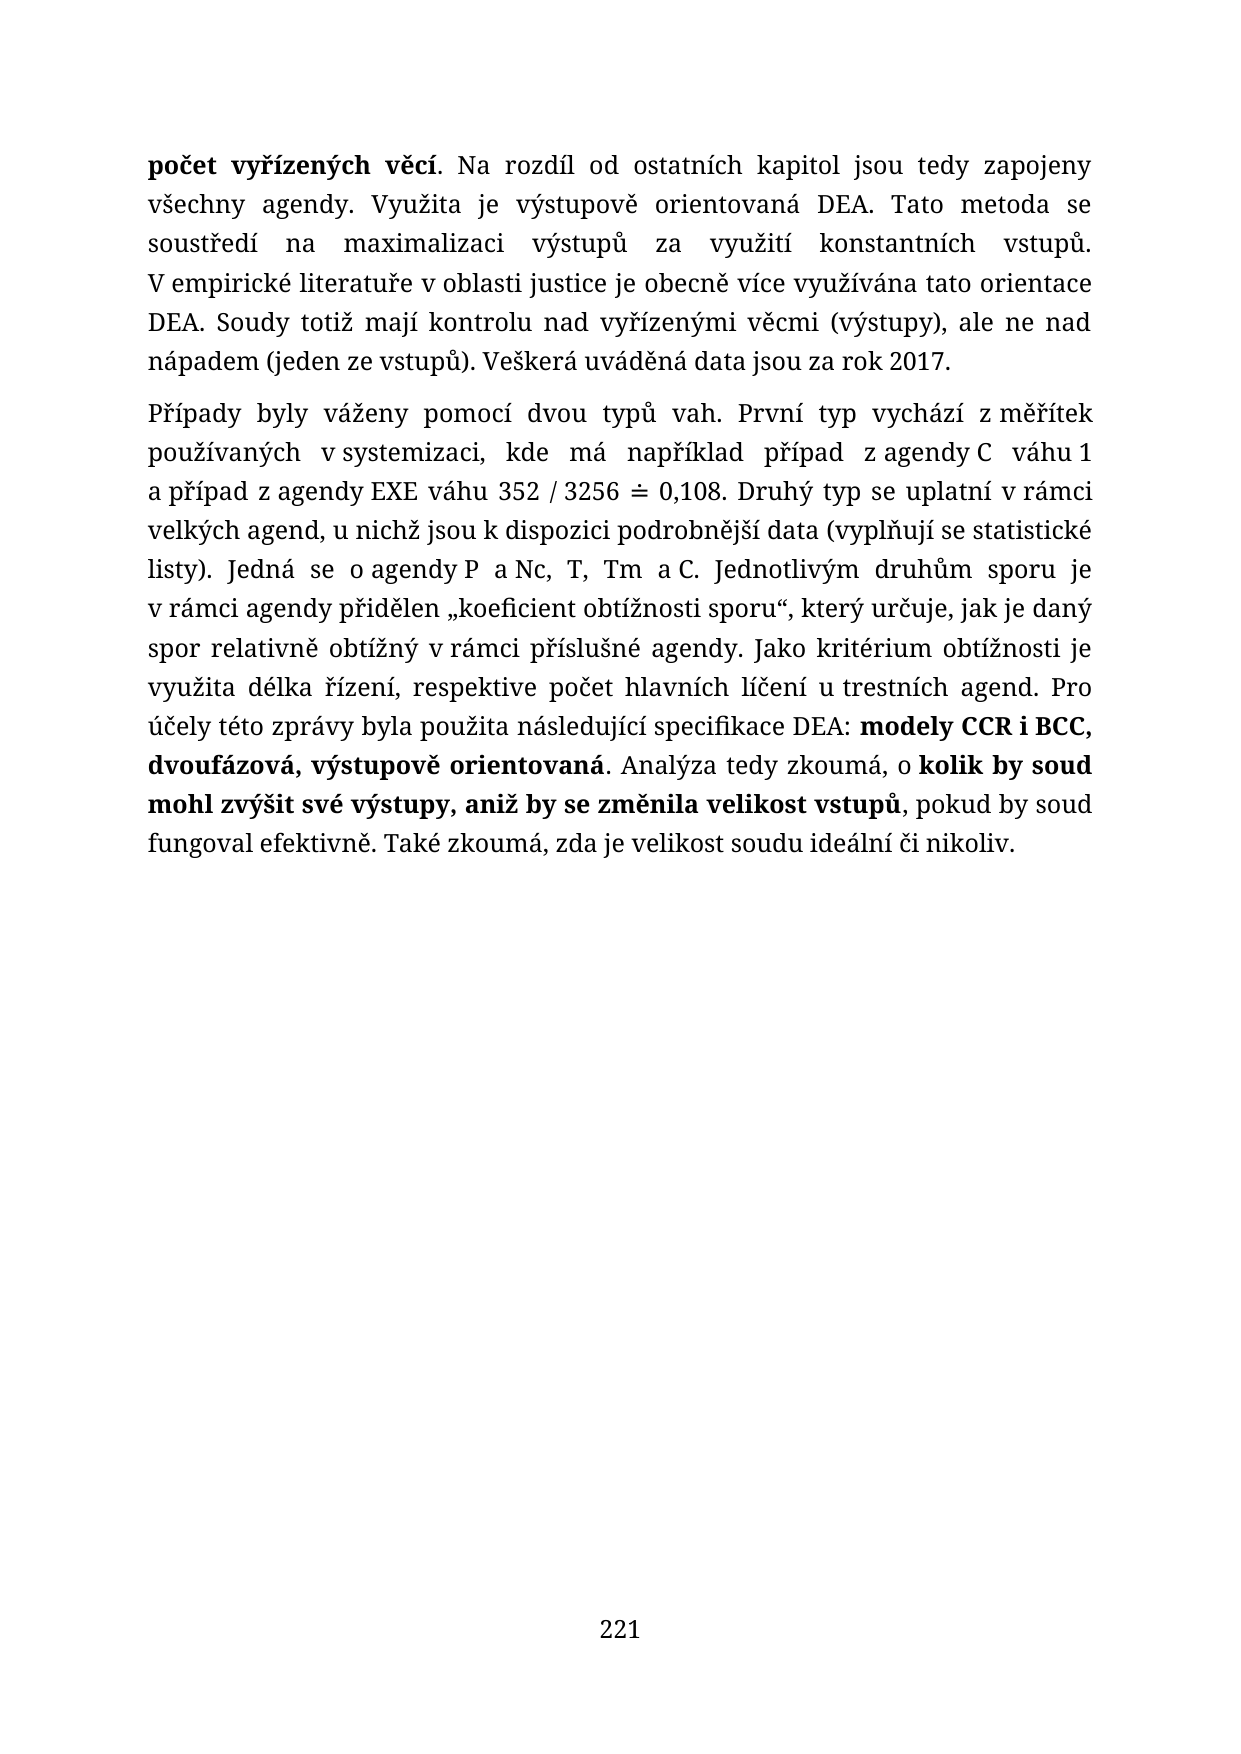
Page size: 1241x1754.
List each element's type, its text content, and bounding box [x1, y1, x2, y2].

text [148, 148, 1092, 378]
text Případy byly váženy pomocí dvou typů vah. První typ vychází z měřítek používaných v systemizaci, kde má například případ z agendy C váhu 1 a případ z agendy EXE váhu 352 / 3256 ≐ 0,108. Druhý typ se uplatní v rámci velkých agend, u nichž jsou k dispozici podrobnější data (vyplňují se statistické listy). Jedná se o agendy P a Nc, T, Tm a C. Jednotlivým druhům sporu je v rámci agendy přidělen „koeficient obtížnosti sporu“, který určuje, jak je daný spor relativně obtížný v rámci příslušné agendy. Jako kritérium obtížnosti je využita délka řízení, respektive počet hlavních líčení u trestních agend. Pro účely této zprávy byla použita následující specifikace DEA: modely CCR i BCC, dvoufázová, výstupově orientovaná. Analýza tedy zkoumá, o kolik by soud mohl zvýšit své výstupy, aniž by se změnila velikost vstupů, pokud by soud fungoval efektivně. Také zkoumá, zda je velikost soudu ideální či nikoliv. [148, 395, 1092, 860]
